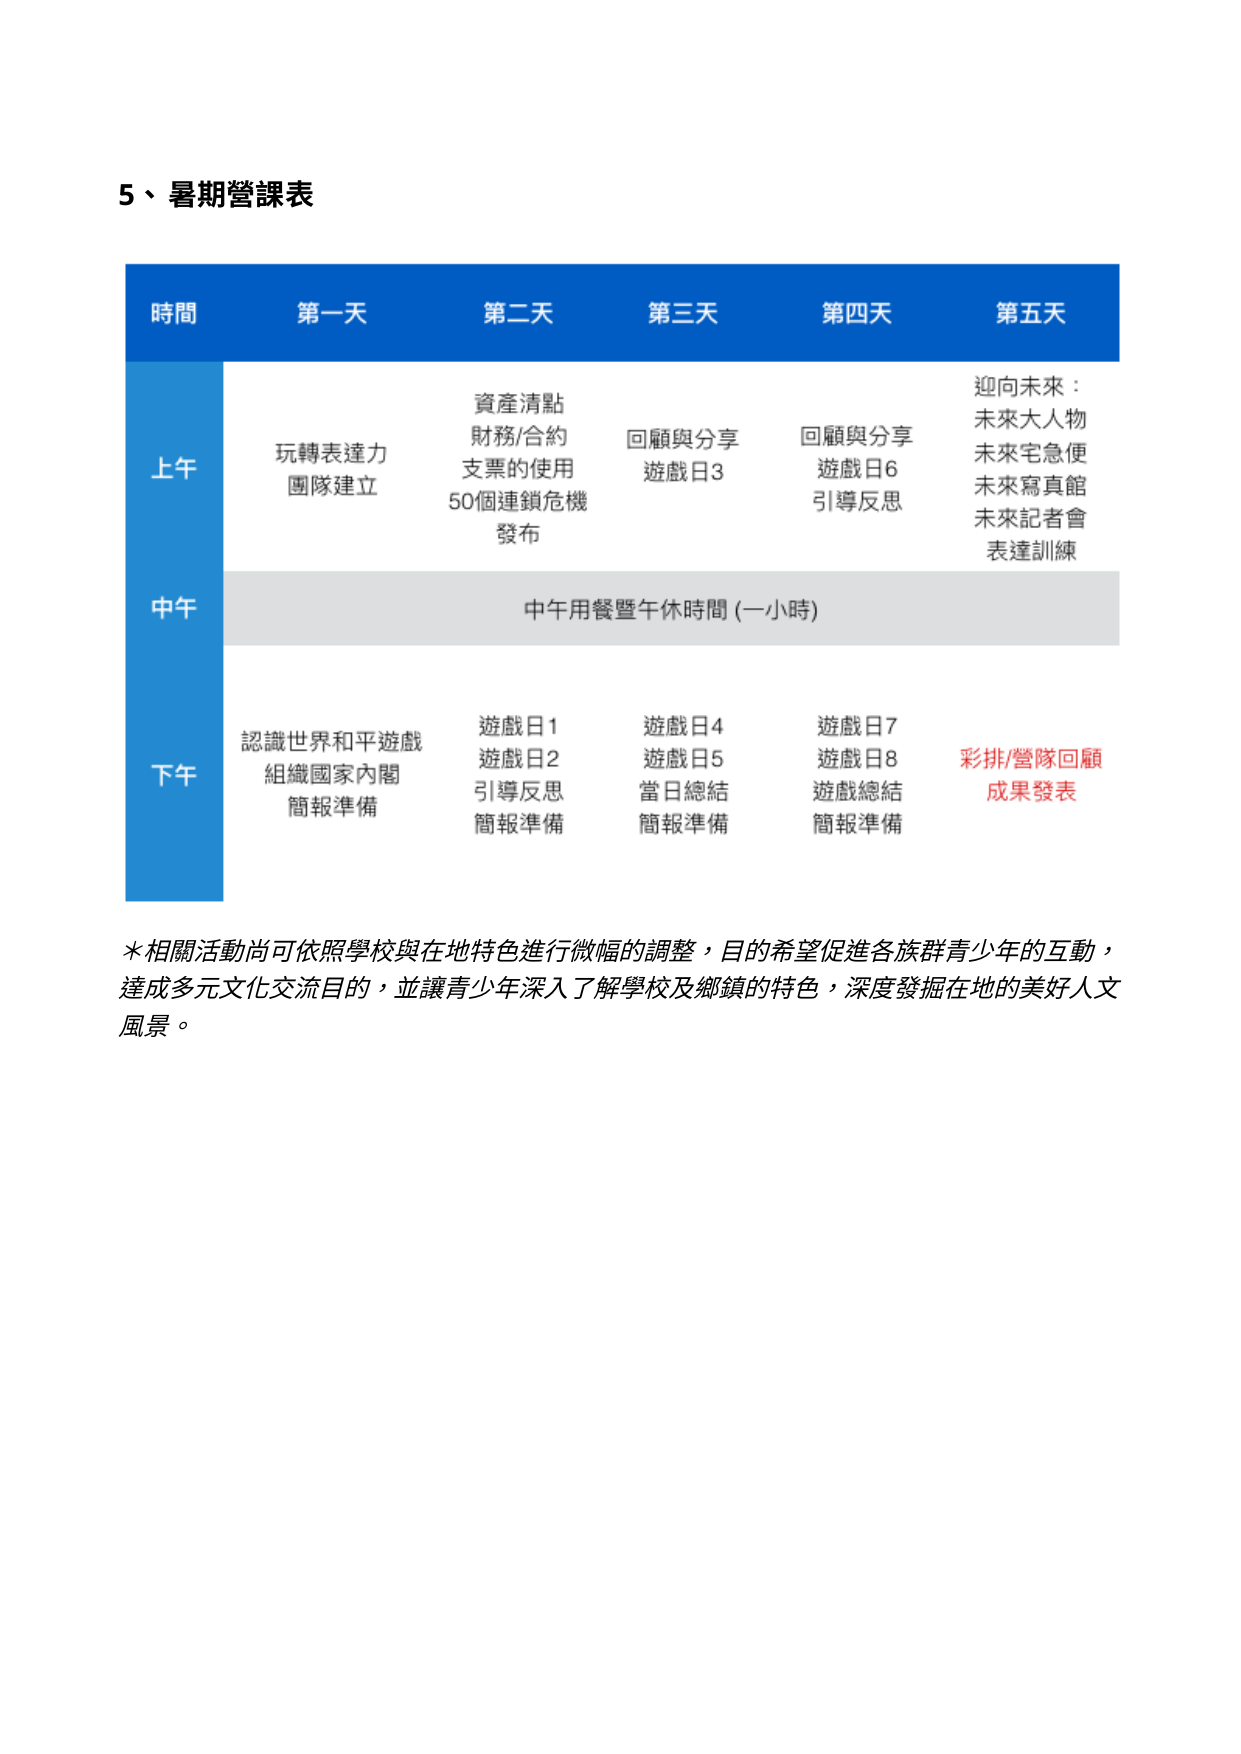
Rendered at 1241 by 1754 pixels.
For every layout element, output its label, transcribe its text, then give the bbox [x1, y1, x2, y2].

picture [118, 255, 1126, 911]
list 暑期營課表 [118, 156, 1122, 231]
text ＊相關活動尚可依照學校與在地特色進行微幅的調整，目的希望促進各族群青少年的互動，達成多元文化交流目的，並讓青少年深入了解學校及鄉鎮的特色，深度發掘在地的美好人文風景。 [118, 931, 1122, 1043]
